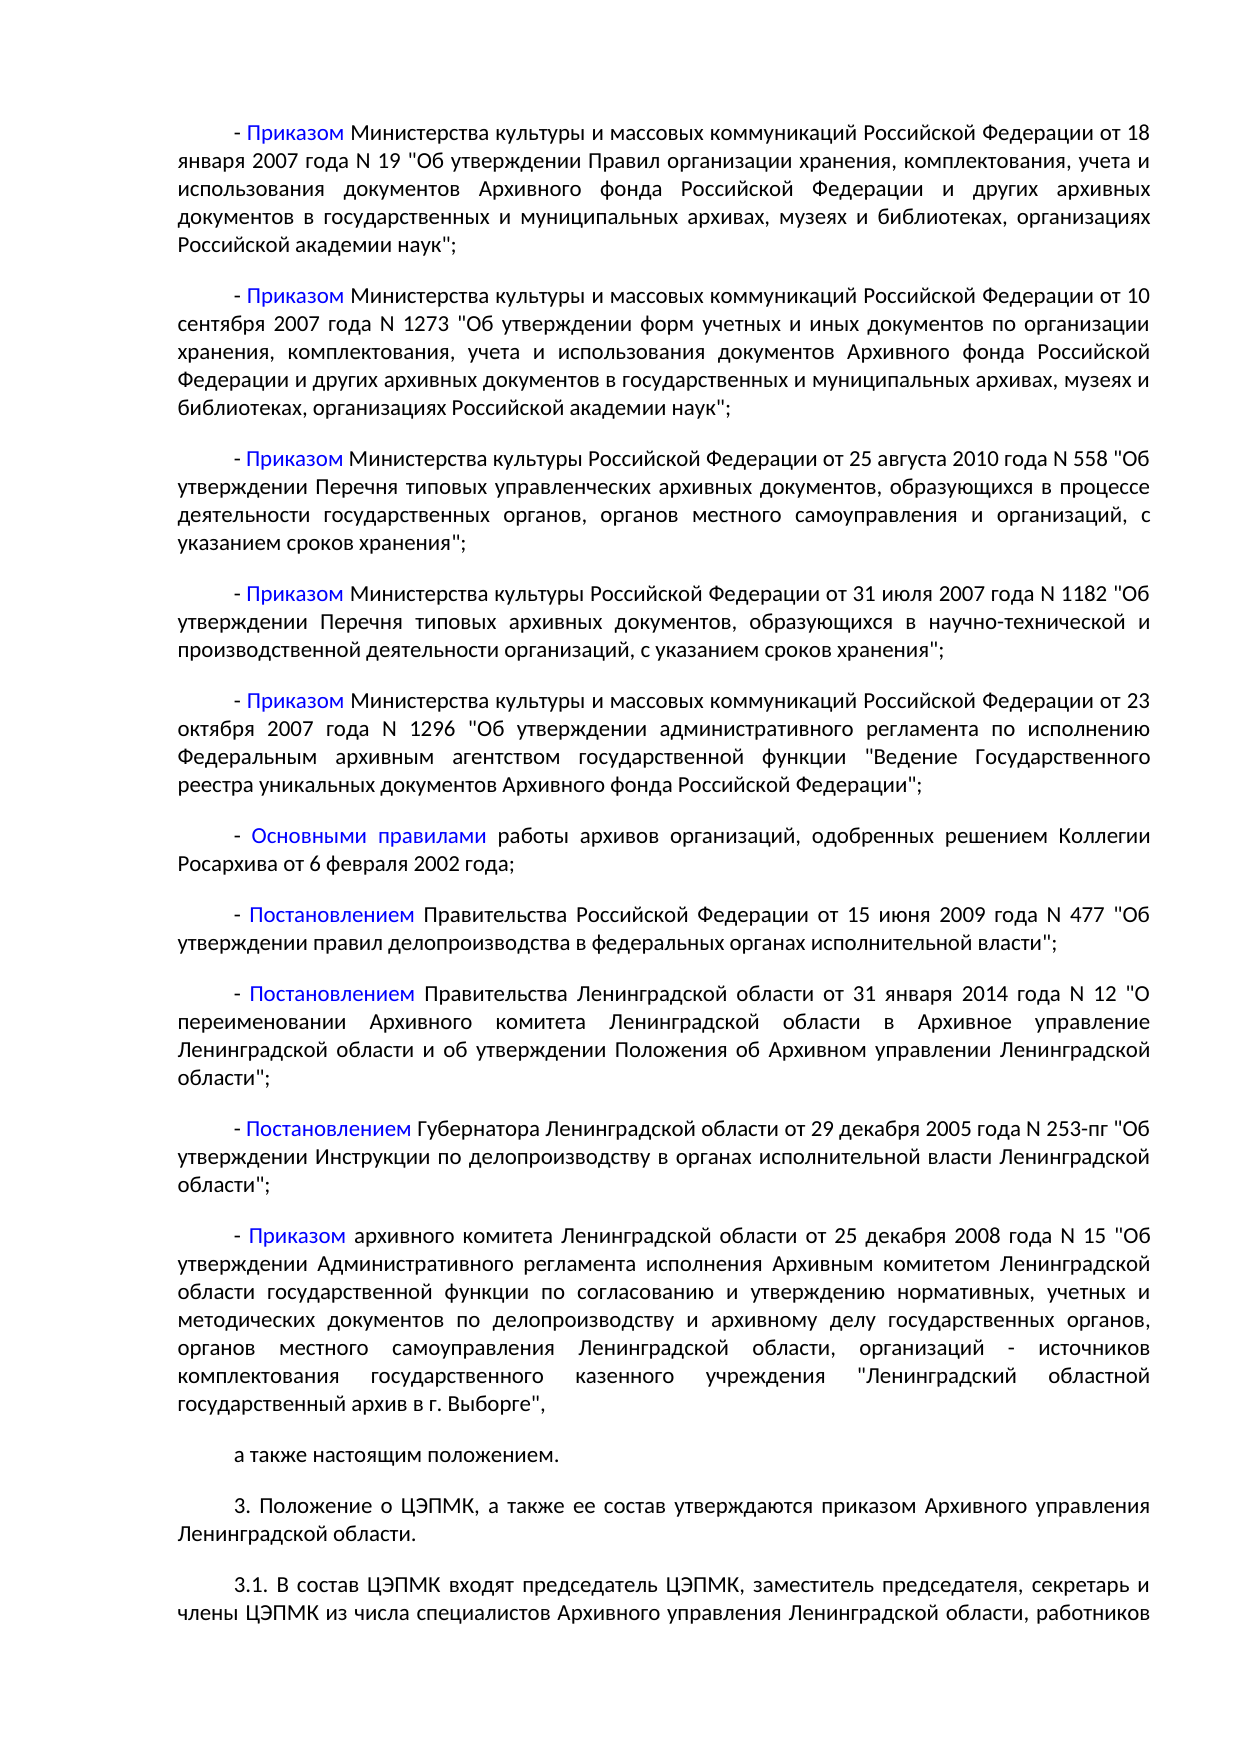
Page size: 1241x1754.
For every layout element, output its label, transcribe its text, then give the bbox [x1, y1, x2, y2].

text - Приказом Министерства культуры и массовых коммуникаций Российской Федерации от 23 октября 2007 года N 1296 "Об утверждении административного регламента по исполнению Федеральным архивным агентством государственной функции "Ведение Государственного реестра уникальных документов Архивного фонда Российской Федерации"; [177, 686, 1152, 798]
text - Основными правилами работы архивов организаций, одобренных решением Коллегии Росархива от 6 февраля 2002 года; [177, 821, 1152, 877]
text а также настоящим положением. [177, 1440, 1152, 1468]
text - Приказом Министерства культуры Российской Федерации от 31 июля 2007 года N 1182 "Об утверждении Перечня типовых архивных документов, образующихся в научно-технической и производственной деятельности организаций, с указанием сроков хранения"; [177, 579, 1152, 663]
text - Приказом Министерства культуры Российской Федерации от 25 августа 2010 года N 558 "Об утверждении Перечня типовых управленческих архивных документов, образующихся в процессе деятельности государственных органов, органов местного самоуправления и организаций, с указанием сроков хранения"; [177, 444, 1152, 556]
text - Приказом Министерства культуры и массовых коммуникаций Российской Федерации от 10 сентября 2007 года N 1273 "Об утверждении форм учетных и иных документов по организации хранения, комплектования, учета и использования документов Архивного фонда Российской Федерации и других архивных документов в государственных и муниципальных архивах, музеях и библиотеках, организациях Российской академии наук"; [177, 281, 1152, 421]
text - Приказом архивного комитета Ленинградской области от 25 декабря 2008 года N 15 "Об утверждении Административного регламента исполнения Архивным комитетом Ленинградской области государственной функции по согласованию и утверждению нормативных, учетных и методических документов по делопроизводству и архивному делу государственных органов, органов местного самоуправления Ленинградской области, организаций - источников комплектования государственного казенного учреждения "Ленинградский областной государственный архив в г. Выборге", [177, 1221, 1152, 1417]
text - Приказом Министерства культуры и массовых коммуникаций Российской Федерации от 18 января 2007 года N 19 "Об утверждении Правил организации хранения, комплектования, учета и использования документов Архивного фонда Российской Федерации и других архивных документов в государственных и муниципальных архивах, музеях и библиотеках, организациях Российской академии наук"; [177, 118, 1152, 258]
text 3. Положение о ЦЭПМК, а также ее состав утверждаются приказом Архивного управления Ленинградской области. [177, 1491, 1152, 1547]
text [177, 1570, 1152, 1626]
text - Постановлением Правительства Ленинградской области от 31 января 2014 года N 12 "О переименовании Архивного комитета Ленинградской области в Архивное управление Ленинградской области и об утверждении Положения об Архивном управлении Ленинградской области"; [177, 979, 1152, 1091]
text - Постановлением Губернатора Ленинградской области от 29 декабря 2005 года N 253-пг "Об утверждении Инструкции по делопроизводству в органах исполнительной власти Ленинградской области"; [177, 1114, 1152, 1198]
text - Постановлением Правительства Российской Федерации от 15 июня 2009 года N 477 "Об утверждении правил делопроизводства в федеральных органах исполнительной власти"; [177, 900, 1152, 956]
